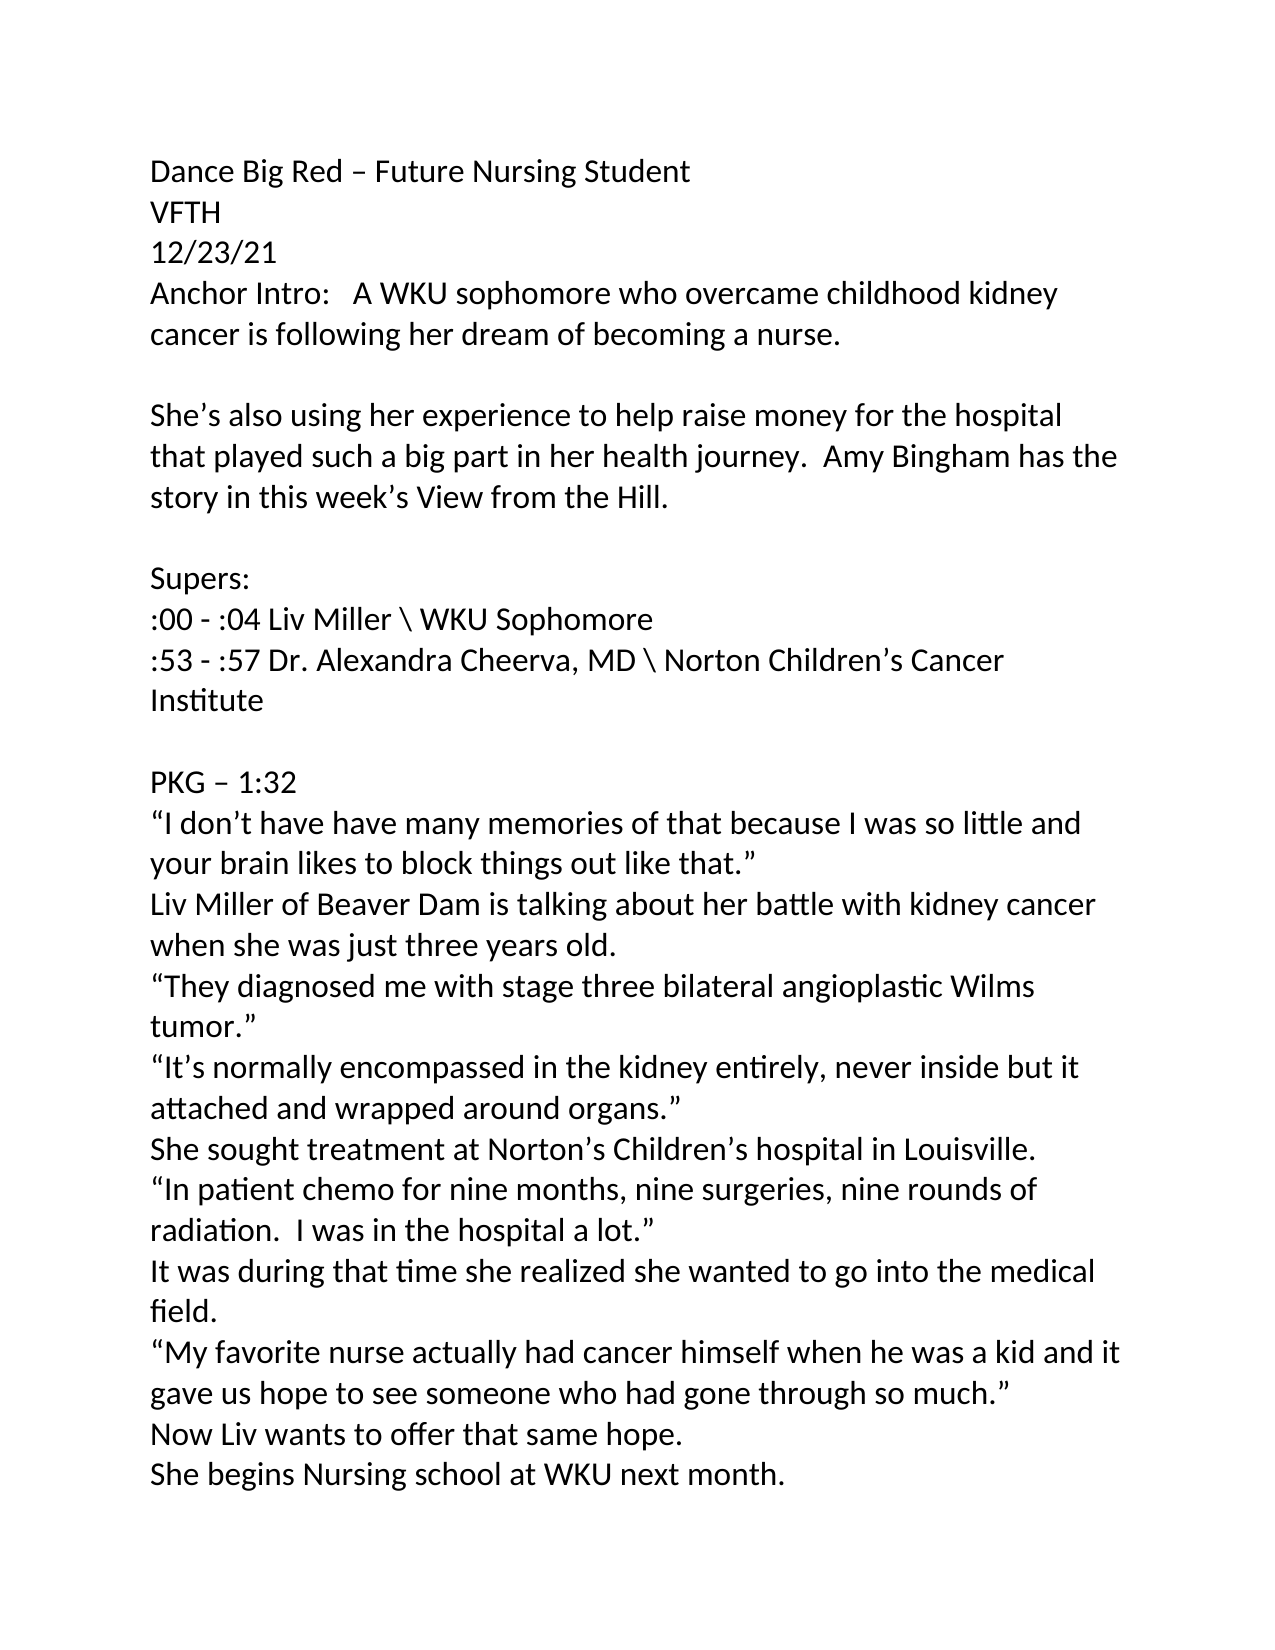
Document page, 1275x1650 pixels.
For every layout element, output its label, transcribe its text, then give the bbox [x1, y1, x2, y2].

text “In patient chemo for nine months, nine surgeries, nine rounds of radiation. I was in the hospital a lot.” [150, 1168, 1125, 1250]
text “I don’t have have many memories of that because I was so little and your brain likes to block things out like that.” [150, 802, 1125, 883]
text It was during that time she realized she wanted to go into the medical field. [150, 1250, 1125, 1331]
text Now Liv wants to offer that same hope. [150, 1413, 1125, 1453]
text She begins Nursing school at WKU next month. [150, 1453, 1125, 1494]
text “They diagnosed me with stage three bilateral angioplastic Wilms tumor.” [150, 964, 1125, 1046]
text 12/23/21 [150, 231, 1125, 272]
text Liv Miller of Beaver Dam is talking about her battle with kidney cancer when she was just three years old. [150, 883, 1125, 964]
text “It’s normally encompassed in the kidney entirely, never inside but it attached and wrapped around organs.” [150, 1046, 1125, 1127]
text Dance Big Red – Future Nursing Student [150, 150, 1125, 191]
text :00 - :04 Liv Miller \ WKU Sophomore [150, 598, 1125, 639]
text Supers: [150, 557, 1125, 598]
text :53 - :57 Dr. Alexandra Cheerva, MD \ Norton Children’s Cancer Institute [150, 639, 1125, 720]
text VFTH [150, 191, 1125, 231]
text PKG – 1:32 [150, 761, 1125, 802]
text “My favorite nurse actually had cancer himself when he was a kid and it gave us hope to see someone who had gone through so much.” [150, 1331, 1125, 1413]
text Anchor Intro: A WKU sophomore who overcame childhood kidney cancer is following her dream of becoming a nurse. [150, 272, 1125, 354]
text She’s also using her experience to help raise money for the hospital that played such a big part in her health journey. Amy Bingham has the story in this week’s View from the Hill. [150, 394, 1125, 517]
text She sought treatment at Norton’s Children’s hospital in Louisville. [150, 1127, 1125, 1168]
